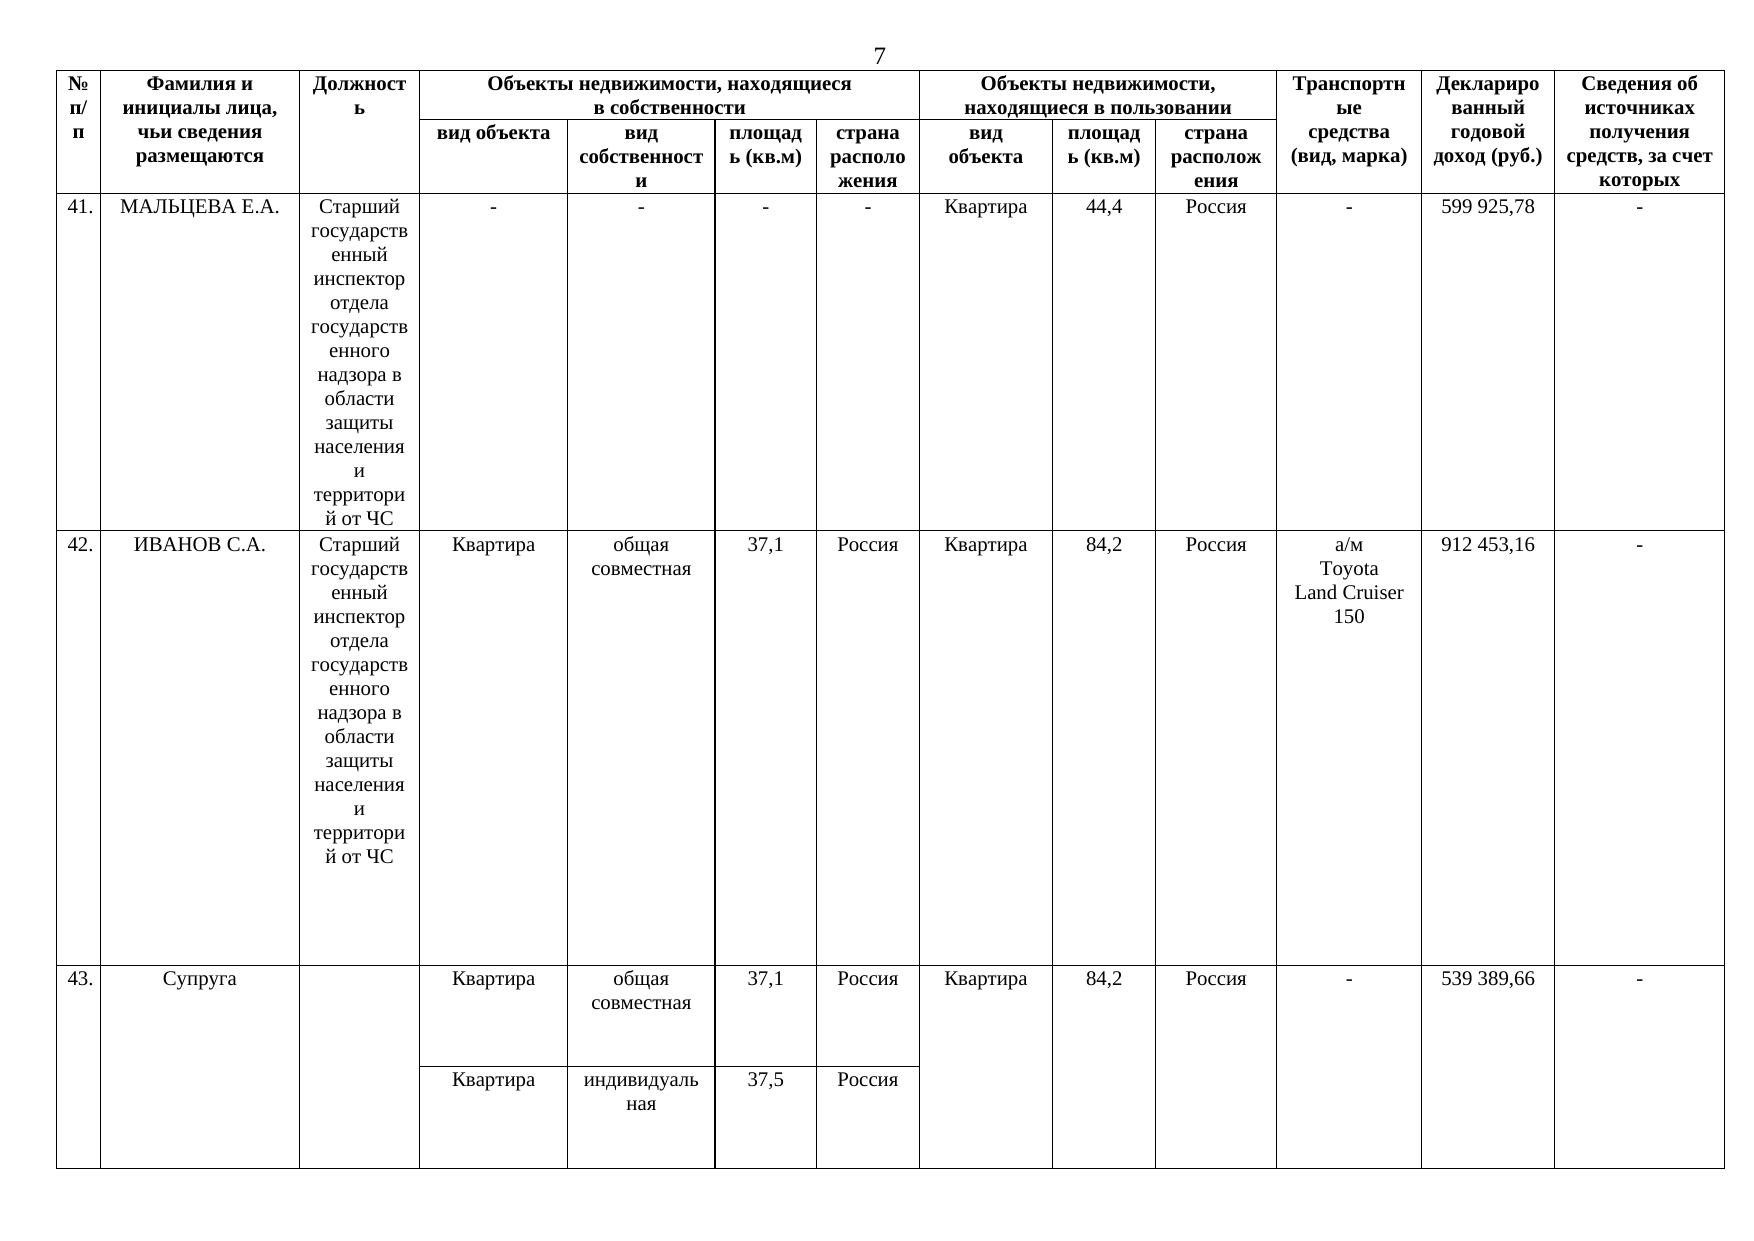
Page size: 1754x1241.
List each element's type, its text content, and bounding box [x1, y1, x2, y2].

table_cell общая совместная [568, 531, 714, 964]
table_cell индивидуальная [568, 1067, 714, 1168]
table_cell 37,5 [716, 1067, 816, 1168]
table_cell Россия [817, 966, 919, 1066]
table_cell Квартира [420, 966, 567, 1066]
table_cell - [1555, 531, 1724, 964]
table_header Фамилия и инициалы лица, чьи сведения размещаются [101, 71, 299, 192]
table_cell Квартира [920, 966, 1052, 1168]
table_header Декларированный годовой доход (руб.) [1422, 71, 1554, 192]
table_cell Квартира [920, 531, 1052, 964]
table_cell вид объекта [920, 120, 1052, 192]
table_header Объекты недвижимости, находящиеся в собственности [420, 71, 919, 119]
table_cell МАЛЬЦЕВА Е.А. [101, 194, 299, 530]
table_cell Россия [1156, 966, 1276, 1168]
table_header Сведения об источниках получения средств, за счет которых совершена сделка (вид приобретенного имущества, источники) [1555, 71, 1724, 192]
table_header Объекты недвижимости, находящиеся в пользовании [920, 71, 1276, 119]
table_cell - [1555, 966, 1724, 1168]
table_cell [57, 966, 100, 1168]
table_cell Россия [1156, 531, 1276, 964]
table_cell - [1277, 194, 1421, 530]
table_cell - [420, 194, 567, 530]
table_cell Россия [817, 1067, 919, 1168]
table_cell 599 925,78 [1422, 194, 1554, 530]
table_header № п/п [57, 71, 100, 192]
table_cell 539 389,66 [1422, 966, 1554, 1168]
table_header Транспортные средства (вид, марка) [1277, 71, 1421, 192]
table_cell 37,1 [716, 966, 816, 1066]
table_cell страна расположения [817, 120, 919, 192]
table_cell ИВАНОВ С.А. [101, 531, 299, 964]
table_cell Квартира [420, 531, 567, 964]
table_cell 44,4 [1053, 194, 1155, 530]
table_cell площадь (кв.м) [716, 120, 816, 192]
table_cell [300, 966, 419, 1168]
table_cell [57, 531, 100, 964]
table_cell - [1555, 194, 1724, 530]
table_cell Старший государственный инспектор отдела государственного надзора в области защиты населения и территорий от ЧС [300, 531, 419, 964]
table_cell страна расположения [1156, 120, 1276, 192]
table_cell 37,1 [716, 531, 816, 964]
table_cell [57, 194, 100, 530]
table_cell общая совместная [568, 966, 714, 1066]
table_cell - [568, 194, 714, 530]
table_cell Супруга [101, 966, 299, 1168]
table_cell 912 453,16 [1422, 531, 1554, 964]
table_cell - [1277, 966, 1421, 1168]
table_cell - [817, 194, 919, 530]
table_cell Россия [1156, 194, 1276, 530]
table_cell 84,2 [1053, 531, 1155, 964]
table_cell Квартира [920, 194, 1052, 530]
table_cell Квартира [420, 1067, 567, 1168]
table_cell - [716, 194, 816, 530]
table_cell вид объекта [420, 120, 567, 192]
table_header Должность [300, 71, 419, 192]
table_cell вид собственности [568, 120, 714, 192]
table_cell площадь (кв.м) [1053, 120, 1155, 192]
table_cell Россия [817, 531, 919, 964]
table_cell 84,2 [1053, 966, 1155, 1168]
table_cell а/м Toyota Land Cruiser 150 [1277, 531, 1421, 964]
table_cell Старший государственный инспектор отдела государственного надзора в области защиты населения и территорий от ЧС [300, 194, 419, 530]
